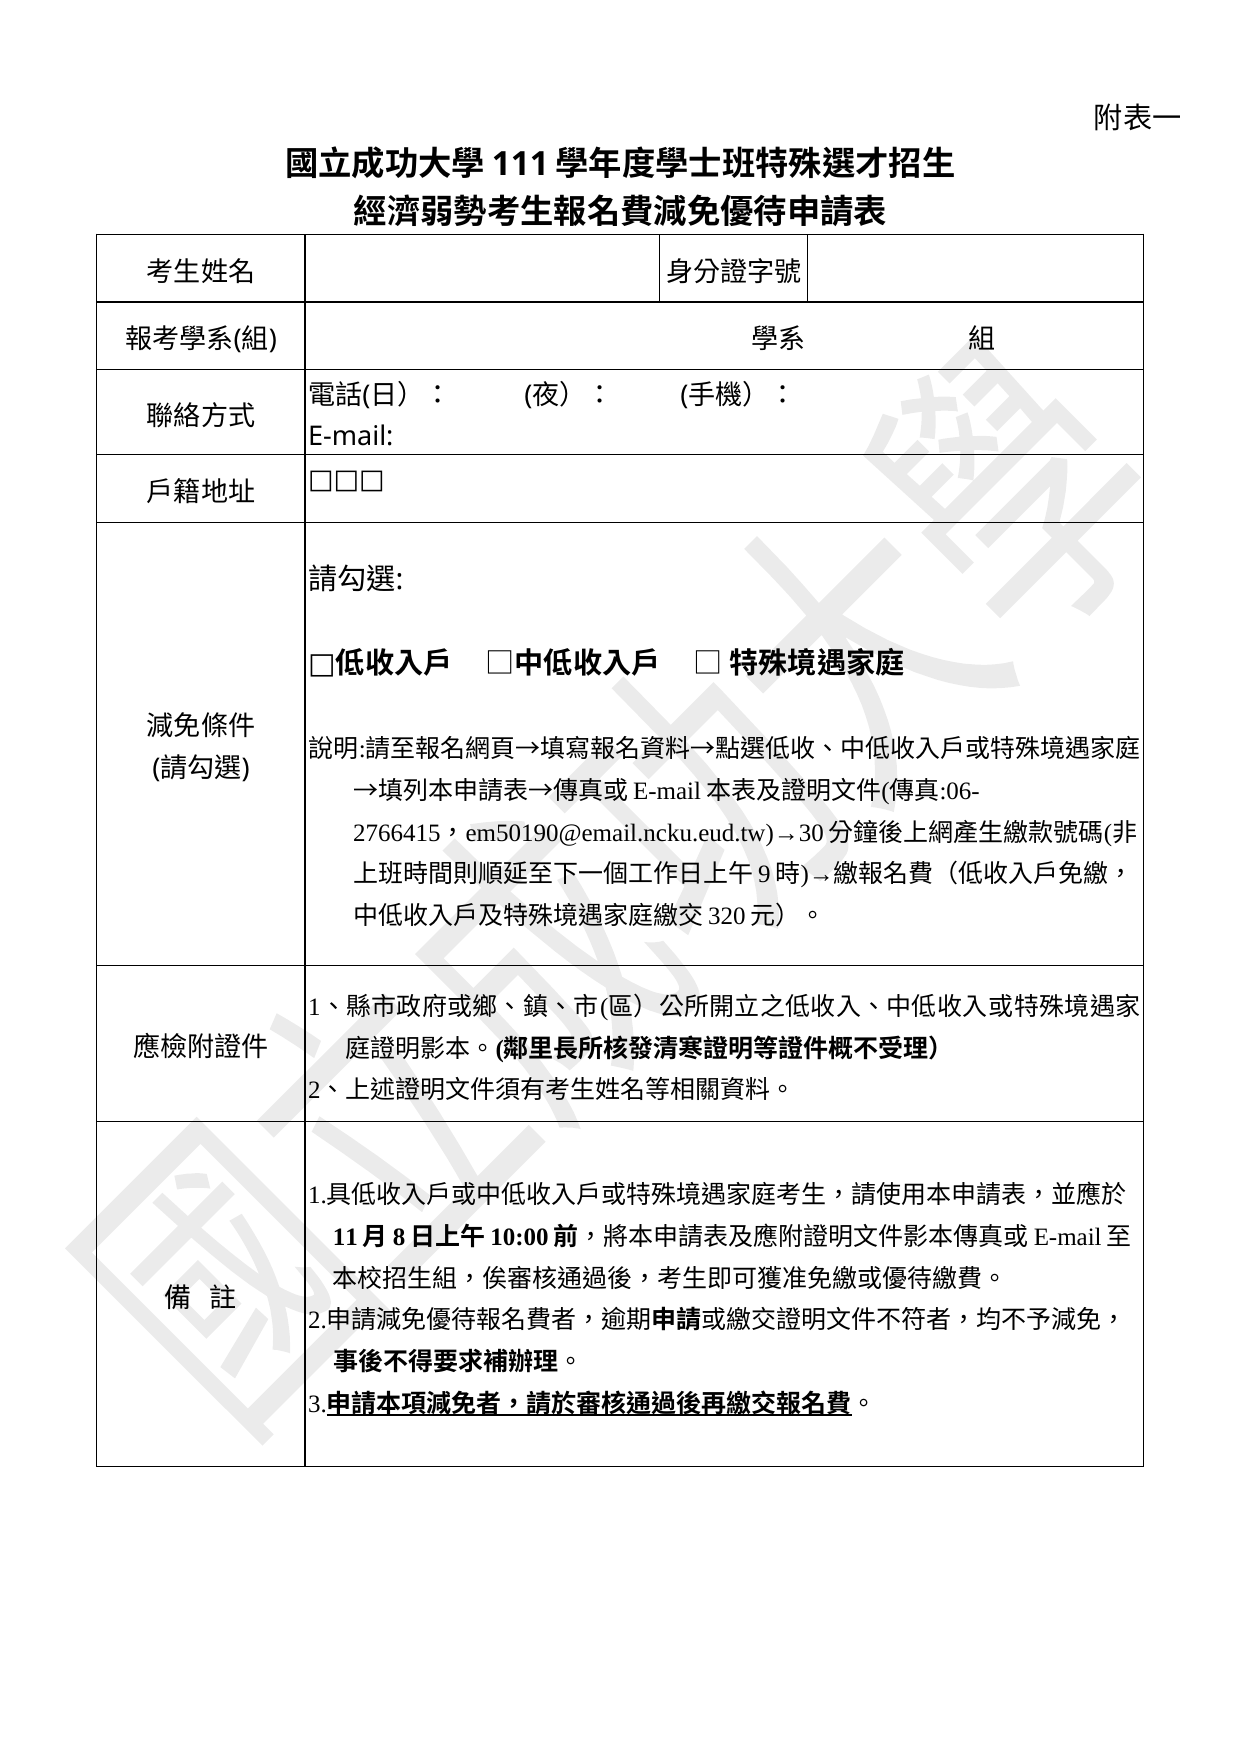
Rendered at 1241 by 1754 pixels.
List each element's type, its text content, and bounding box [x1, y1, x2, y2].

table_cell 應檢附證件 [97, 966, 304, 1121]
table_cell 戶籍地址 [97, 455, 304, 522]
text 附表一 [59, 94, 1181, 137]
table_cell 減免條件 (請勾選) [97, 523, 304, 965]
table_header 身分證字號 [660, 235, 807, 301]
table_cell 備 註 [97, 1122, 304, 1466]
table_cell 報考學系(組) [97, 303, 304, 369]
table_header [808, 235, 1143, 301]
table_cell 電話(日）： (夜）： (手機）： E-mail: [306, 370, 1143, 454]
table_cell 請勾選: □低收入戶 □中低收入戶 □ 特殊境遇家庭 說明:請至報名網頁→填寫報名資料→點選低收、中低收入戶或特殊境遇家庭→填列本申請表→傳真或E-mail本表及證明文件(傳真:06-2766415，em50190@email.ncku.eud.tw)→30分鐘後上網產生繳款號碼(非上班時間則順延至下一個工作日上午9時)→繳報名費（低收入戶免繳，中低收入戶及特殊境遇家庭繳交320元）。 [306, 523, 1143, 965]
table_cell 聯絡方式 [97, 370, 304, 454]
table_cell 學系 組 [306, 303, 1143, 369]
table_header [306, 235, 659, 301]
text 經濟弱勢考生報名費減免優待申請表 [59, 185, 1181, 233]
table_cell 1、縣市政府或鄉、鎮、市(區）公所開立之低收入、中低收入或特殊境遇家庭證明影本。(鄰里長所核發清寒證明等證件概不受理） 2、上述證明文件須有考生姓名等相關資料。 [306, 966, 1143, 1121]
table_cell 1.具低收入戶或中低收入戶或特殊境遇家庭考生，請使用本申請表，並應於11月8日上午10:00前，將本申請表及應附證明文件影本傳真或E-mail至本校招生組，俟審核通過後，考生即可獲准免繳或優待繳費。 2.申請減免優待報名費者，逾期申請或繳交證明文件不符者，均不予減免，事後不得要求補辦理。 3.申請本項減免者，請於審核通過後再繳交報名費。 [306, 1122, 1143, 1466]
table_cell □□□ [306, 455, 1143, 522]
text 國立成功大學111學年度學士班特殊選才招生 [59, 137, 1181, 185]
table_header 考生姓名 [97, 235, 304, 301]
